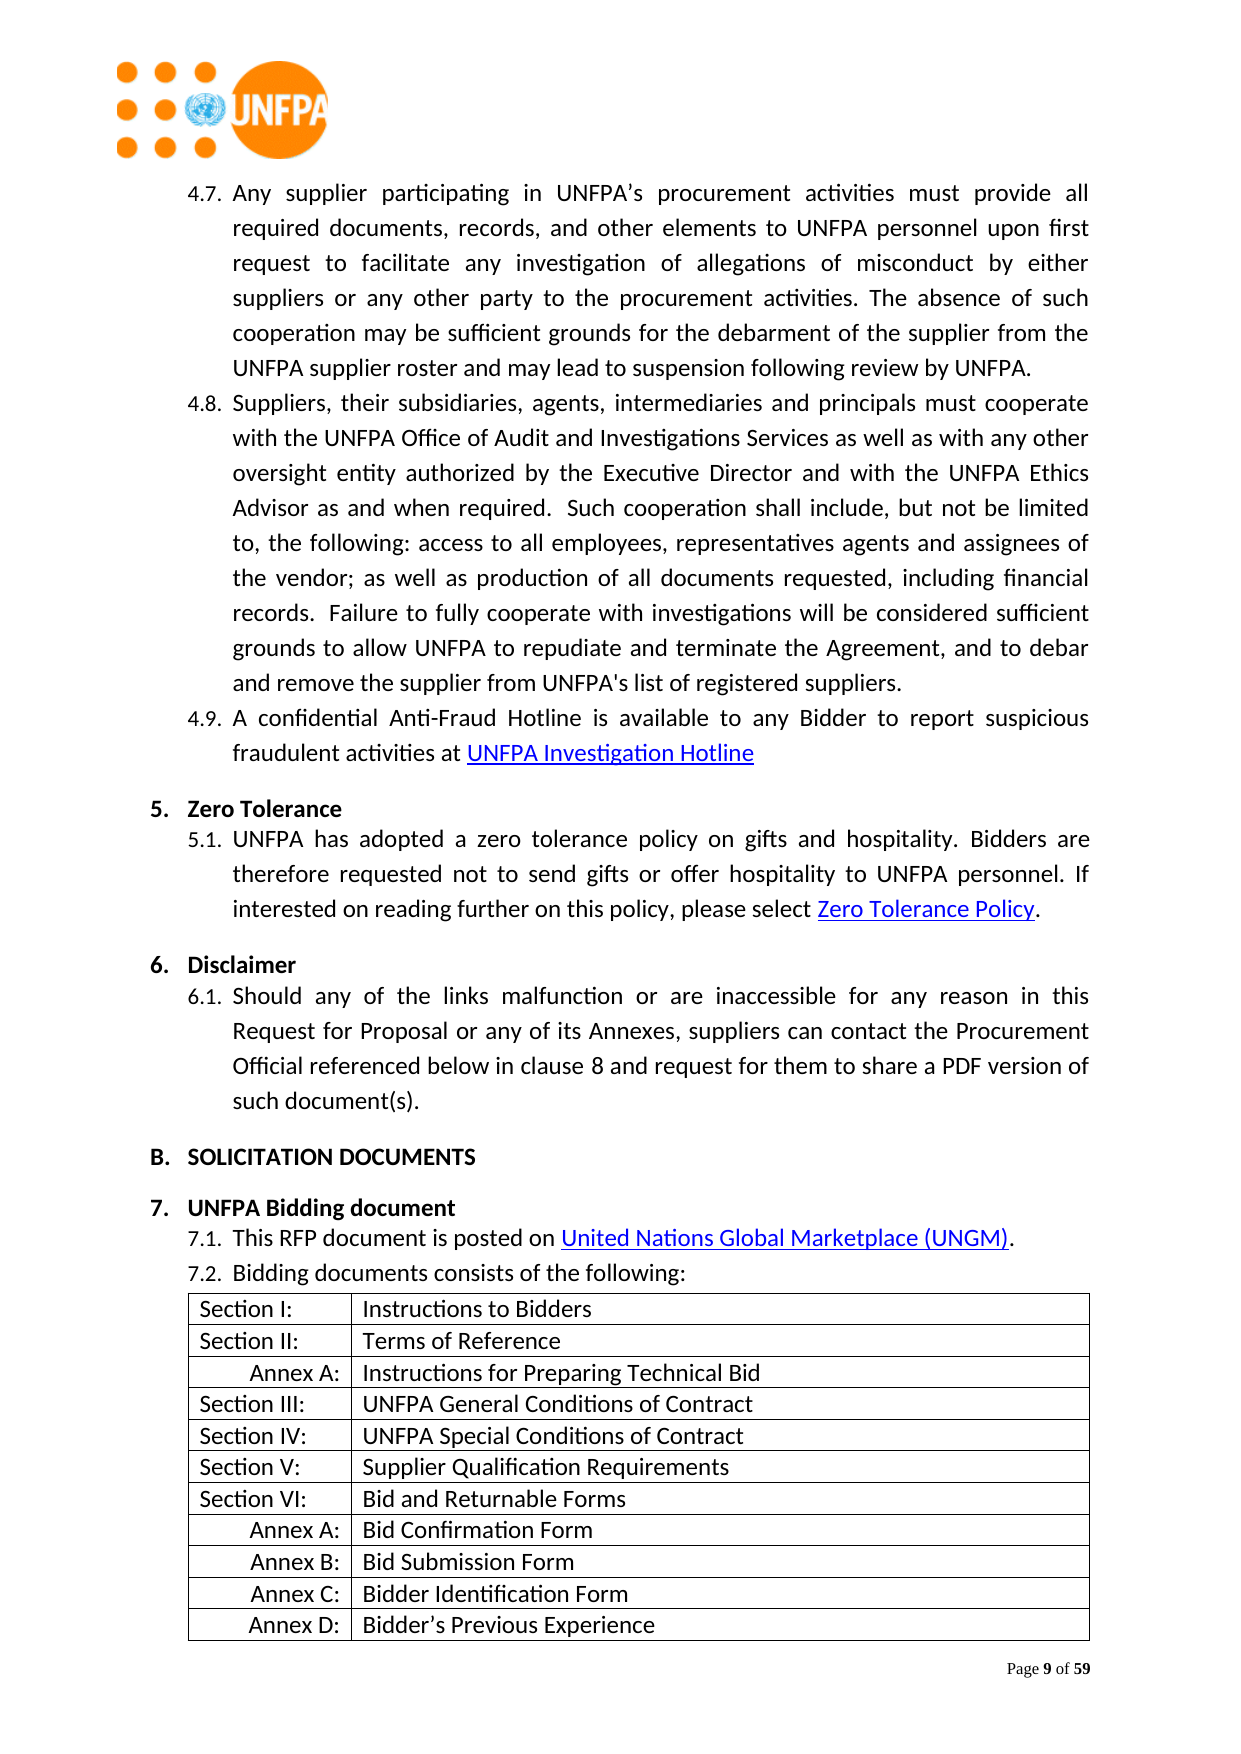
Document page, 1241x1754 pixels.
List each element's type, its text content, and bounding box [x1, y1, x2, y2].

table_cell Bidder’s Previous Experience [352, 1609, 1089, 1640]
table_cell Annex A: [189, 1357, 351, 1387]
subtitle Solicitation Documents [150, 1141, 1090, 1171]
table_cell Bid Confirmation Form [352, 1515, 1089, 1545]
table_cell Annex A: [189, 1515, 351, 1545]
list Should any of the links malfunction or are inaccessible for any reason in this Request for Proposal or any of its Annexes, suppliers can contact the Procurement Official referenced below in clause 8 and request for them to share a PDF version of such document(s). [187, 980, 1090, 1115]
table_cell Bid and Returnable Forms [352, 1483, 1089, 1513]
table_cell Annex B: [189, 1546, 351, 1577]
subtitle UNFPA Bidding document [150, 1192, 1090, 1223]
list This RFP document is posted on United Nations Global Marketplace (UNGM). [187, 1223, 1090, 1253]
table_header Instructions to Bidders [352, 1294, 1089, 1324]
table_cell Annex D: [189, 1609, 351, 1640]
table_cell Section II: [189, 1325, 351, 1356]
table_cell Section III: [189, 1388, 351, 1419]
table_cell Section IV: [189, 1420, 351, 1450]
table_cell Supplier Qualification Requirements [352, 1451, 1089, 1482]
list Suppliers, their subsidiaries, agents, intermediaries and principals must cooperate with the UNFPA Office of Audit and Investigations Services as well as with any other oversight entity authorized by the Executive Director and with the UNFPA Ethics Advisor as and when required. Such cooperation shall include, but not be limited to, the following: access to all employees, representatives agents and assignees of the vendor; as well as production of all documents requested, including financial records. Failure to fully cooperate with investigations will be considered sufficient grounds to allow UNFPA to repudiate and terminate the Agreement, and to debar and remove the supplier from UNFPA's list of registered suppliers. [187, 387, 1090, 698]
table_cell Instructions for Preparing Technical Bid [352, 1357, 1089, 1387]
table_cell UNFPA Special Conditions of Contract [352, 1420, 1089, 1450]
subtitle Disclaimer [150, 949, 1090, 980]
list Any supplier participating in UNFPA’s procurement activities must provide all required documents, records, and other elements to UNFPA personnel upon first request to facilitate any investigation of allegations of misconduct by either suppliers or any other party to the procurement activities. The absence of such cooperation may be sufficient grounds for the debarment of the supplier from the UNFPA supplier roster and may lead to suspension following review by UNFPA. [187, 177, 1090, 383]
picture [117, 61, 328, 159]
table_cell Section VI: [189, 1483, 351, 1513]
list UNFPA has adopted a zero tolerance policy on gifts and hospitality. Bidders are therefore requested not to send gifts or offer hospitality to UNFPA personnel. If interested on reading further on this policy, please select Zero Tolerance Policy. [187, 823, 1090, 924]
table_cell UNFPA General Conditions of Contract [352, 1388, 1089, 1419]
table_header Section I: [189, 1294, 351, 1324]
table_cell Annex C: [189, 1578, 351, 1608]
table_cell Bid Submission Form [352, 1546, 1089, 1577]
table_cell Section V: [189, 1451, 351, 1482]
table_cell Bidder Identification Form [352, 1578, 1089, 1608]
list Bidding documents consists of the following: [187, 1258, 1090, 1288]
list A confidential Anti-Fraud Hotline is available to any Bidder to report suspicious fraudulent activities at UNFPA Investigation Hotline [187, 702, 1090, 768]
table_cell Terms of Reference [352, 1325, 1089, 1356]
subtitle Zero Tolerance [150, 793, 1090, 823]
